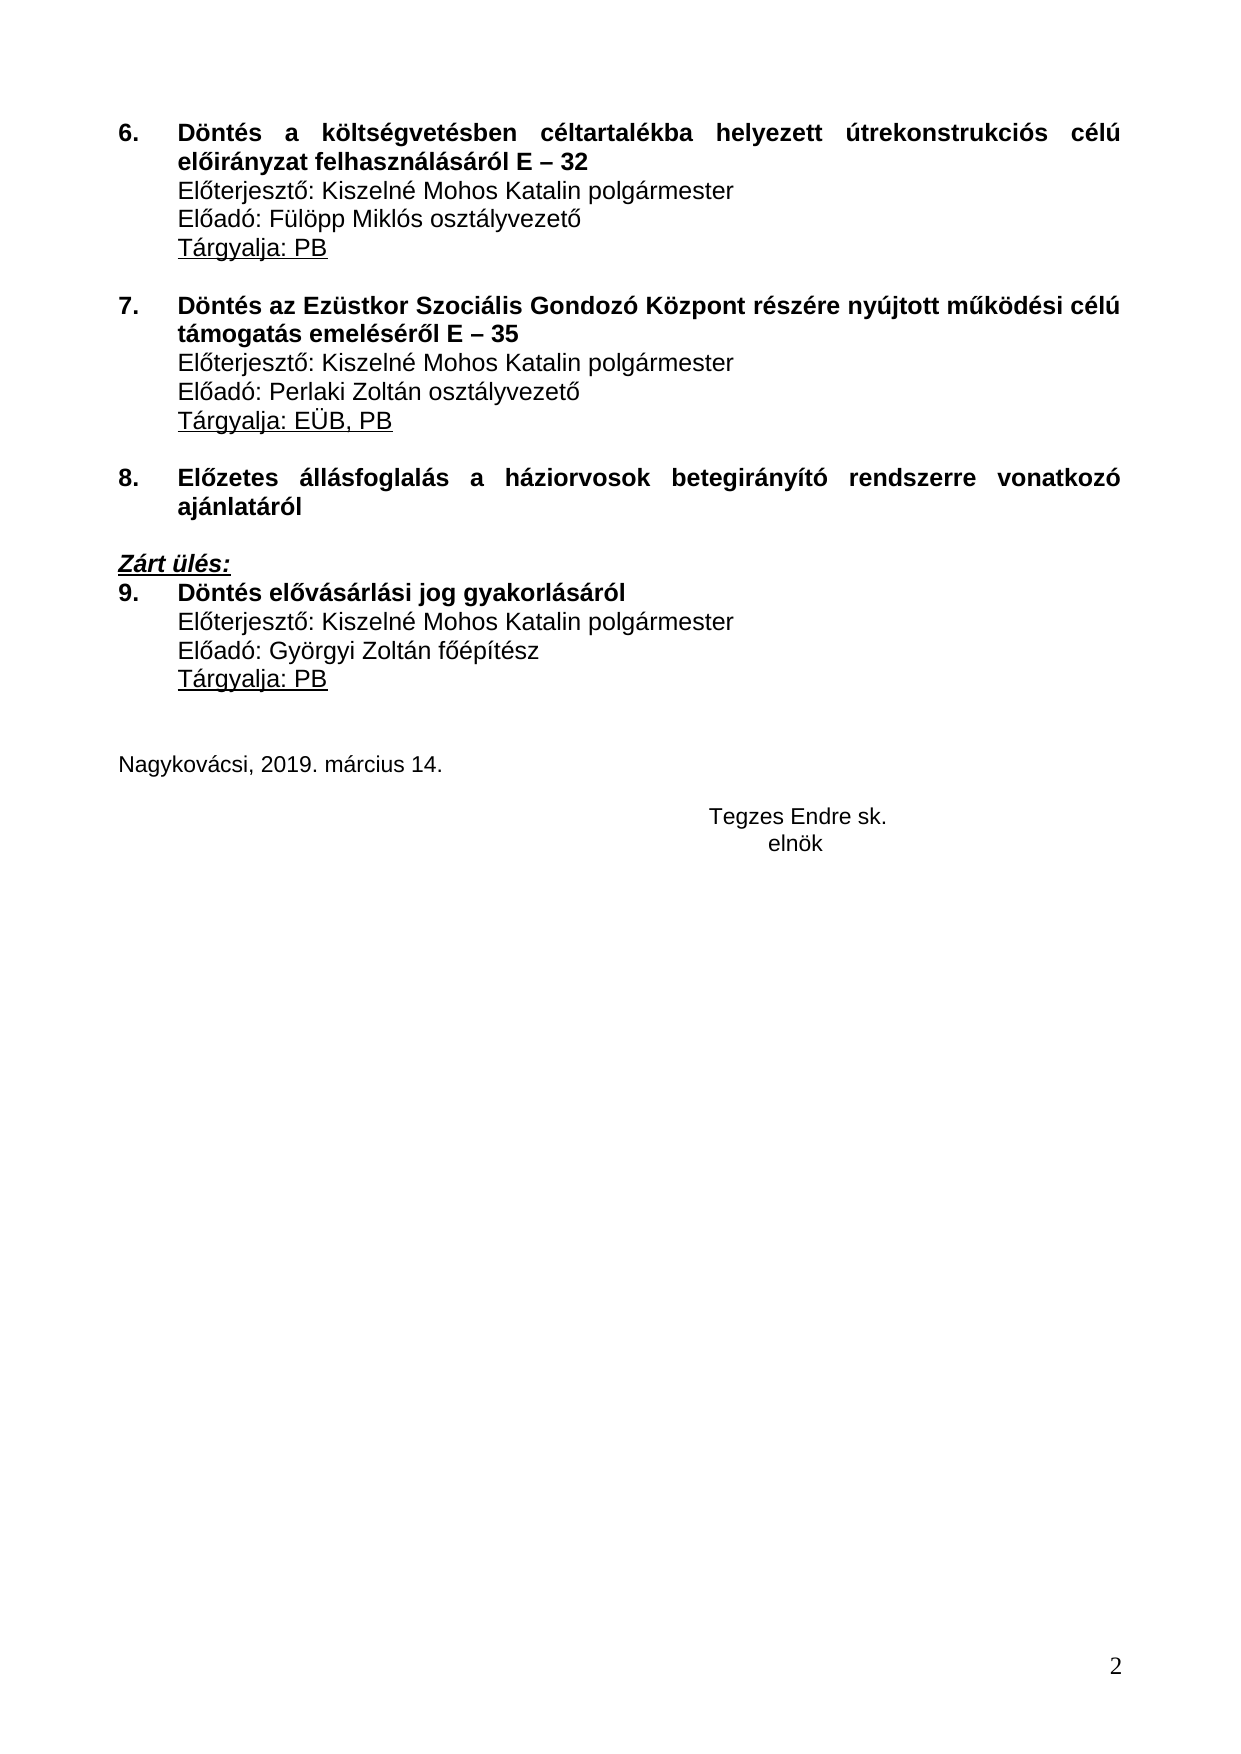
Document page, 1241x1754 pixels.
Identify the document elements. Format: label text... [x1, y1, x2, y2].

text Tárgyalja: EÜB, PB [118, 406, 1122, 434]
text Tárgyalja: PB [118, 233, 1122, 262]
list Előzetes állásfoglalás a háziorvosok betegirányító rendszerre vonatkozó ajánlatáról [118, 463, 1122, 521]
text Nagykovácsi, 2019. március 14. [118, 751, 1122, 777]
text Előterjesztő: Kiszelné Mohos Katalin polgármester [118, 348, 1122, 377]
list Döntés az Ezüstkor Szociális Gondozó Központ részére nyújtott működési célú támogatás emeléséről E – 35 [118, 291, 1122, 348]
text Előadó: Fülöpp Miklós osztályvezető [118, 204, 1122, 233]
list Döntés a költségvetésben céltartalékba helyezett útrekonstrukciós célú előirányzat felhasználásáról E – 32 [118, 118, 1122, 176]
text Tegzes Endre sk. [650, 803, 1122, 830]
list Döntés elővásárlási jog gyakorlásáról [118, 578, 1122, 607]
text elnök [119, 830, 1122, 856]
text Előadó: Györgyi Zoltán főépítész [118, 636, 1122, 664]
text Zárt ülés: [118, 549, 1122, 578]
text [177, 176, 1122, 204]
text Tárgyalja: PB [118, 664, 1122, 693]
text Előadó: Perlaki Zoltán osztályvezető [118, 377, 1122, 406]
text Előterjesztő: Kiszelné Mohos Katalin polgármester [118, 607, 1122, 636]
